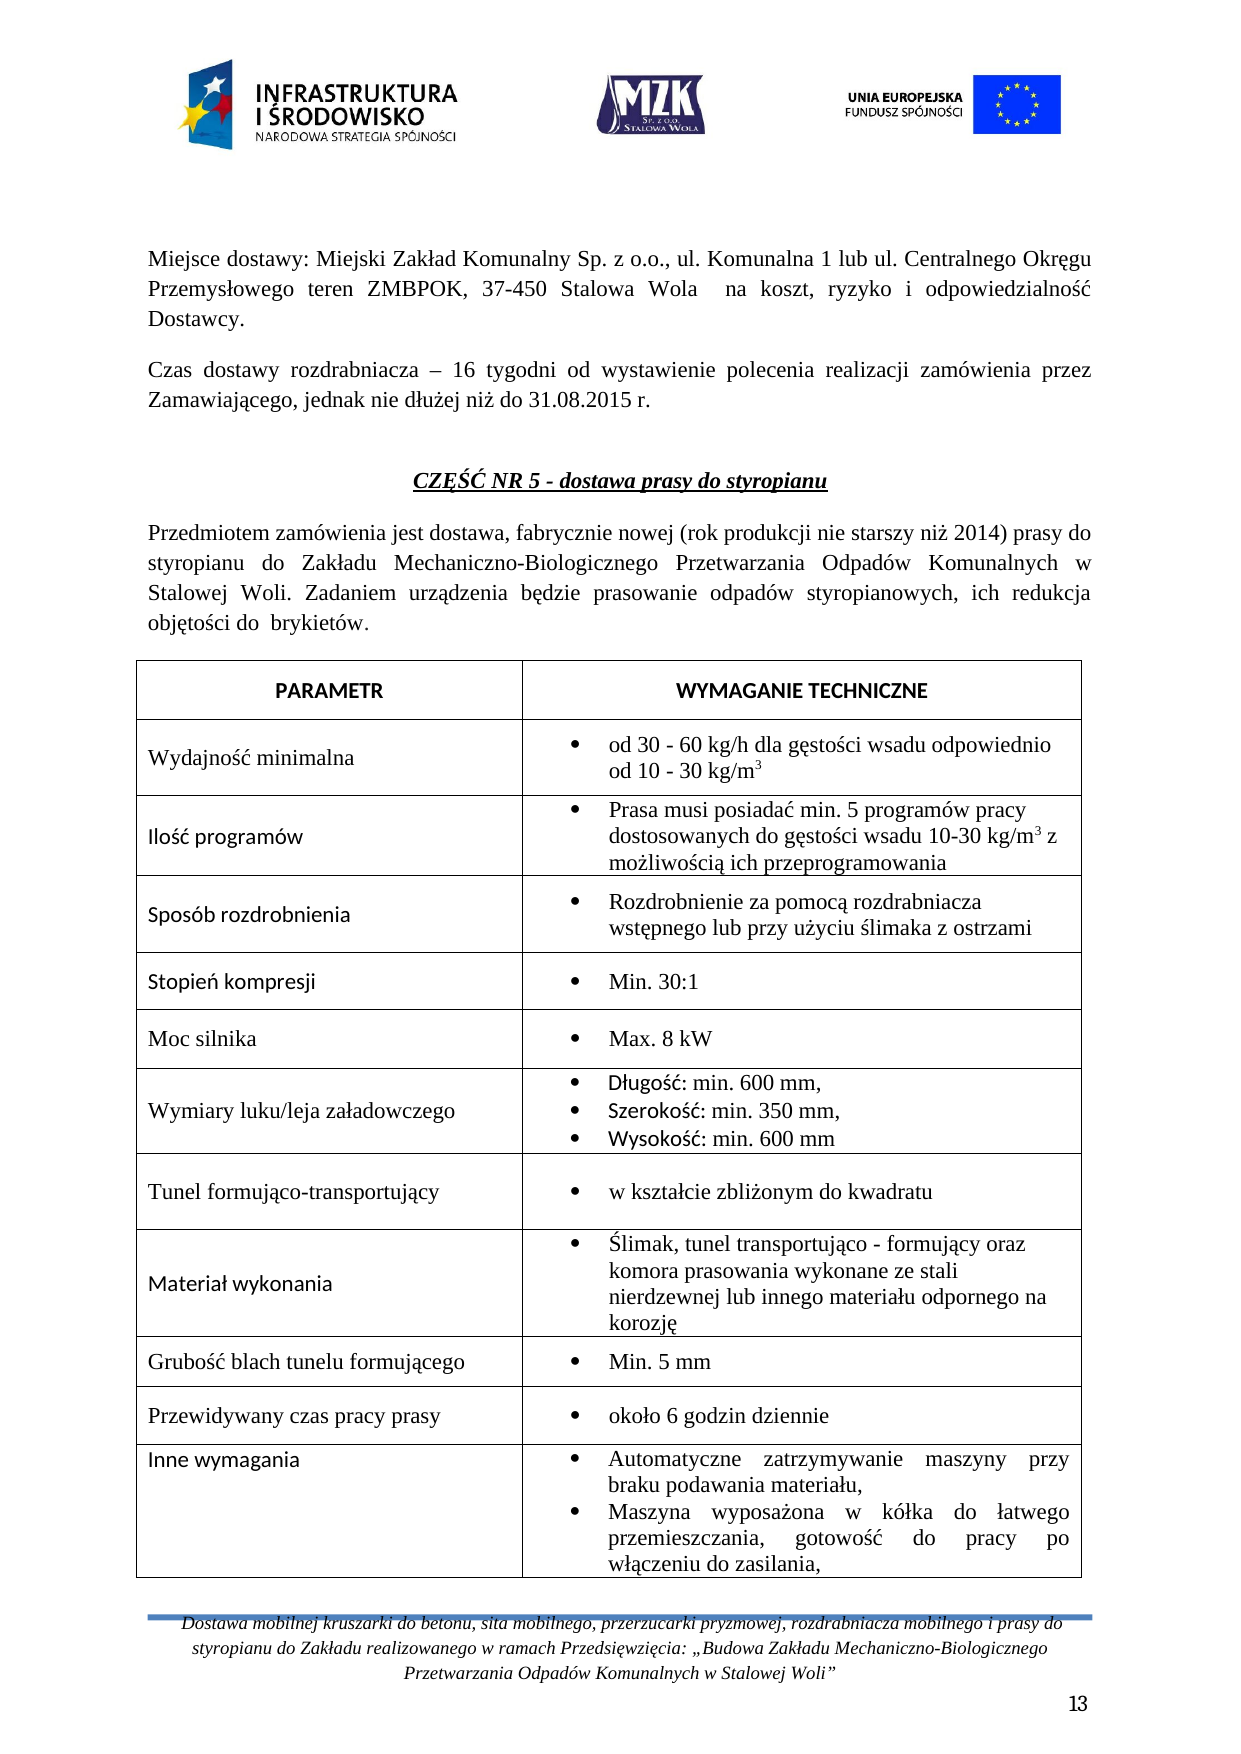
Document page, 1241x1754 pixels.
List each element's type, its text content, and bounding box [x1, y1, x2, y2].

table_cell Max. 8 kW [523, 1010, 1081, 1067]
table_cell Prasa musi posiadać min. 5 programów pracy dostosowanych do gęstości wsadu 10-30 kg/m3 z możliwością ich przeprogramowania [523, 796, 1081, 875]
table_cell od 30 - 60 kg/h dla gęstości wsadu odpowiednio od 10 - 30 kg/m3 [523, 720, 1081, 795]
table_cell Tunel formująco-transportujący [137, 1154, 522, 1229]
table_cell Wydajność minimalna [137, 720, 522, 795]
table_cell około 6 godzin dziennie [523, 1387, 1081, 1444]
table_cell Materiał wykonania [137, 1230, 522, 1336]
text Przedmiotem zamówienia jest dostawa, fabrycznie nowej (rok produkcji nie starszy niż 2014) prasy do styropianu do Zakładu Mechaniczno-Biologicznego Przetwarzania Odpadów Komunalnych w Stalowej Woli. Zadaniem urządzenia będzie prasowanie odpadów styropianowych, ich redukcja objętości do brykietów. [148, 518, 1093, 636]
table_header WYMAGANIE TECHNICZNE [523, 661, 1081, 718]
table_cell Ślimak, tunel transportująco - formujący oraz komora prasowania wykonane ze stali nierdzewnej lub innego materiału odpornego na korozję [523, 1230, 1081, 1336]
table_cell Moc silnika [137, 1010, 522, 1067]
table_cell Długość: min. 600 mm, Szerokość: min. 350 mm, Wysokość: min. 600 mm [523, 1069, 1081, 1153]
table_cell Inne wymagania [137, 1445, 522, 1577]
table_cell Rozdrobnienie za pomocą rozdrabniacza wstępnego lub przy użyciu ślimaka z ostrzami [523, 876, 1081, 952]
table_cell Min. 5 mm [523, 1337, 1081, 1386]
text Czas dostawy rozdrabniacza – 16 tygodni od wystawienie polecenia realizacji zamówienia przez Zamawiającego, jednak nie dłużej niż do 31.08.2015 r. [148, 356, 1093, 413]
table_cell Ilość programów [137, 796, 522, 875]
table_cell w kształcie zbliżonym do kwadratu [523, 1154, 1081, 1229]
picture [147, 14, 1085, 194]
table_cell Grubość blach tunelu formującego [137, 1337, 522, 1386]
table_cell Min. 30:1 [523, 953, 1081, 1009]
text CZĘŚĆ NR 5 - dostawa prasy do styropianu [148, 467, 1093, 494]
table_cell Sposób rozdrobnienia [137, 876, 522, 952]
table_cell Przewidywany czas pracy prasy [137, 1387, 522, 1444]
table_header PARAMETR [137, 661, 522, 718]
table_cell Wymiary luku/leja załadowczego [137, 1069, 522, 1153]
text Miejsce dostawy: Miejski Zakład Komunalny Sp. z o.o., ul. Komunalna 1 lub ul. Centralnego Okręgu Przemysłowego teren ZMBPOK, 37-450 Stalowa Wola na koszt, ryzyko i odpowiedzialność Dostawcy. [148, 244, 1093, 331]
table_cell Stopień kompresji [137, 953, 522, 1009]
